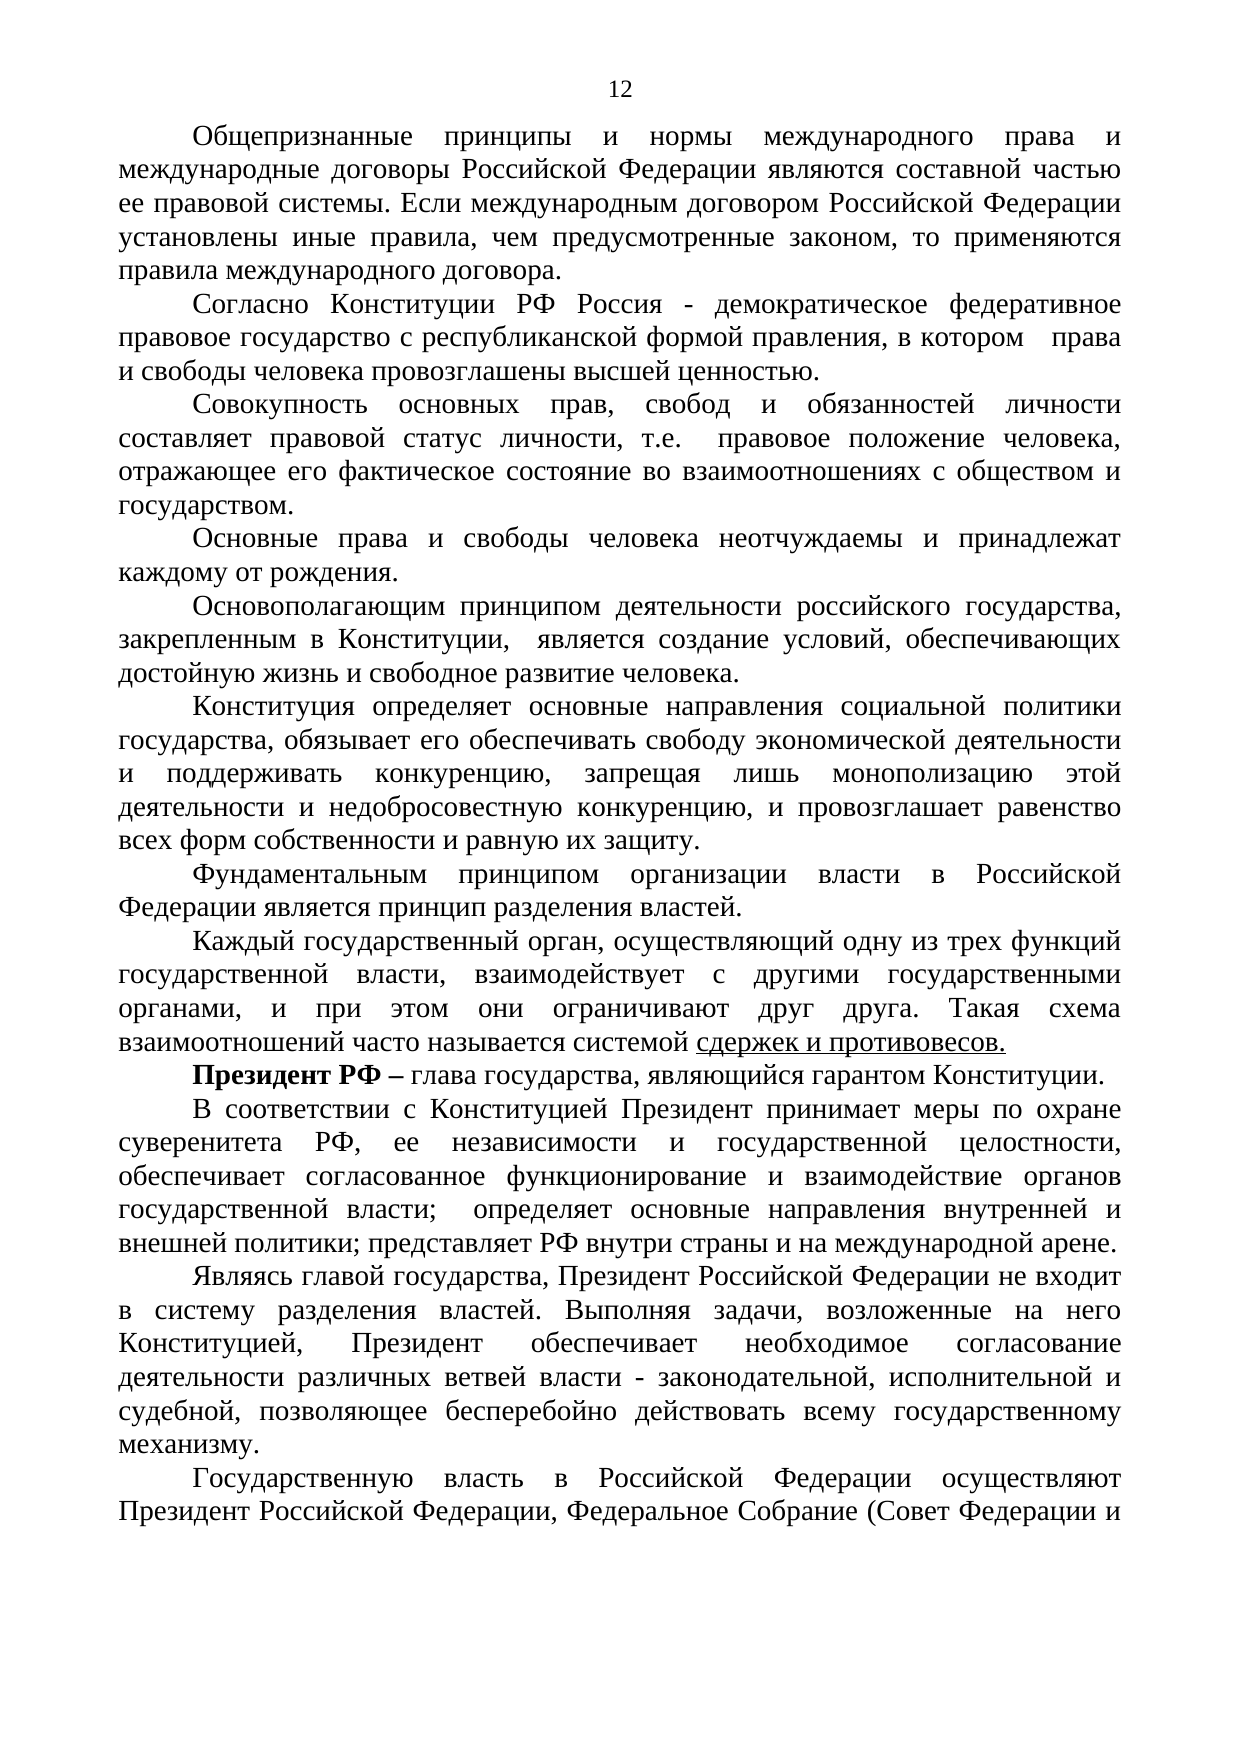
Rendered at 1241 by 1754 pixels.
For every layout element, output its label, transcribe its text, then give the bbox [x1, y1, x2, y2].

text Фундаментальным принципом организации власти в Российской Федерации является принцип разделения властей. [118, 856, 1122, 923]
text Конституция определяет основные направления социальной политики государства, обязывает его обеспечивать свободу экономической деятельности и поддерживать конкуренцию, запрещая лишь монополизацию этой деятельности и недобросовестную конкуренцию, и провозглашает равенство всех форм собственности и равную их защиту. [118, 688, 1122, 856]
text В соответствии с Конституцией Президент принимает меры по охране суверенитета РФ, ее независимости и государственной целостности, обеспечивает согласованное функционирование и взаимодействие органов государственной власти; определяет основные направления внутренней и внешней политики; представляет РФ внутри страны и на международной арене. [118, 1091, 1122, 1258]
text Президент РФ – глава государства, являющийся гарантом Конституции. [118, 1057, 1122, 1091]
text Основные права и свободы человека неотчуждаемы и принадлежат каждому от рождения. [118, 521, 1122, 588]
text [118, 1460, 1122, 1527]
text Общепризнанные принципы и нормы международного права и международные договоры Российской Федерации являются составной частью ее правовой системы. Если международным договором Российской Федерации установлены иные правила, чем предусмотренные законом, то применяются правила международного договора. [118, 118, 1122, 286]
text Основополагающим принципом деятельности российского государства, закрепленным в Конституции, является создание условий, обеспечивающих достойную жизнь и свободное развитие человека. [118, 588, 1122, 688]
text Совокупность основных прав, свобод и обязанностей личности составляет правовой статус личности, т.е. правовое положение человека, отражающее его фактическое состояние во взаимоотношениях с обществом и государством. [118, 386, 1122, 521]
text Являясь главой государства, Президент Российской Федерации не входит в систему разделения властей. Выполняя задачи, возложенные на него Конституцией, Президент обеспечивает необходимое согласование деятельности различных ветвей власти - законодательной, исполнительной и судебной, позволяющее бесперебойно действовать всему государственному механизму. [118, 1258, 1122, 1460]
text Каждый государственный орган, осуществляющий одну из трех функций государственной власти, взаимодействует с другими государственными органами, и при этом они ограничивают друг друга. Такая схема взаимоотношений часто называется системой сдержек и противовесов. [118, 923, 1122, 1057]
text Согласно Конституции РФ Россия - демократическое федеративное правовое государство с республиканской формой правления, в котором права и свободы человека провозглашены высшей ценностью. [118, 286, 1122, 386]
